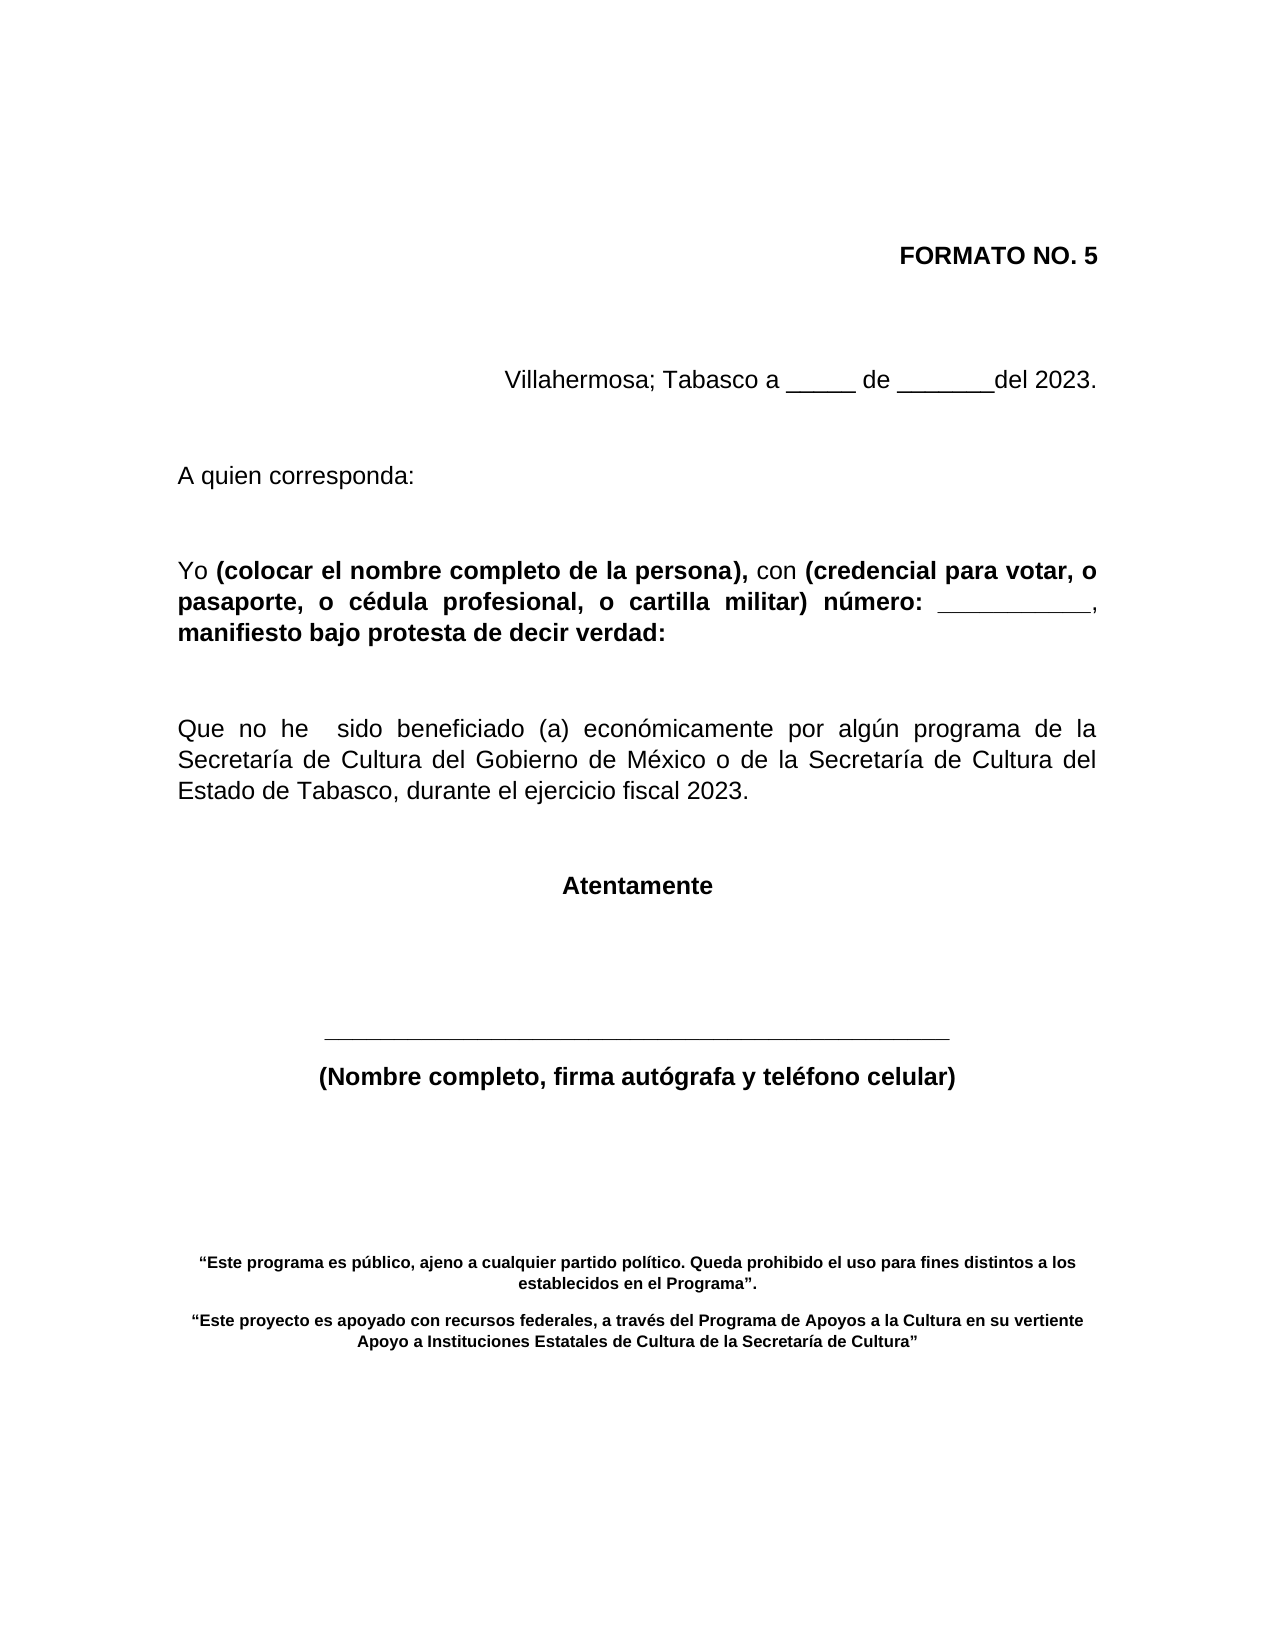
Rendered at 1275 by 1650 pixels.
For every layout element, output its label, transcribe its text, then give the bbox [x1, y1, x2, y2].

text A quien corresponda: [177, 461, 1098, 490]
text Que no he sido beneficiado (a) económicamente por algún programa de la Secretaría de Cultura del Gobierno de México o de la Secretaría de Cultura del Estado de Tabasco, durante el ejercicio fiscal 2023. [177, 714, 1098, 805]
text Villahermosa; Tabasco a _____ de _______del 2023. [177, 366, 1098, 394]
text _____________________________________________ [177, 1014, 1098, 1043]
text “Este proyecto es apoyado con recursos federales, a través del Programa de Apoyos a la Cultura en su vertiente Apoyo a Instituciones Estatales de Cultura de la Secretaría de Cultura” [177, 1311, 1098, 1351]
text “Este programa es público, ajeno a cualquier partido político. Queda prohibido el uso para fines distintos a los establecidos en el Programa”. [177, 1253, 1098, 1293]
text (Nombre completo, firma autógrafa y teléfono celular) [177, 1062, 1098, 1091]
text Yo (colocar el nombre completo de la persona), con (credencial para votar, o pasaporte, o cédula profesional, o cartilla militar) número: ___________, manifiesto bajo protesta de decir verdad: [177, 556, 1098, 647]
text FORMATO NO. 5 [177, 241, 1098, 270]
text Atentamente [177, 871, 1098, 900]
